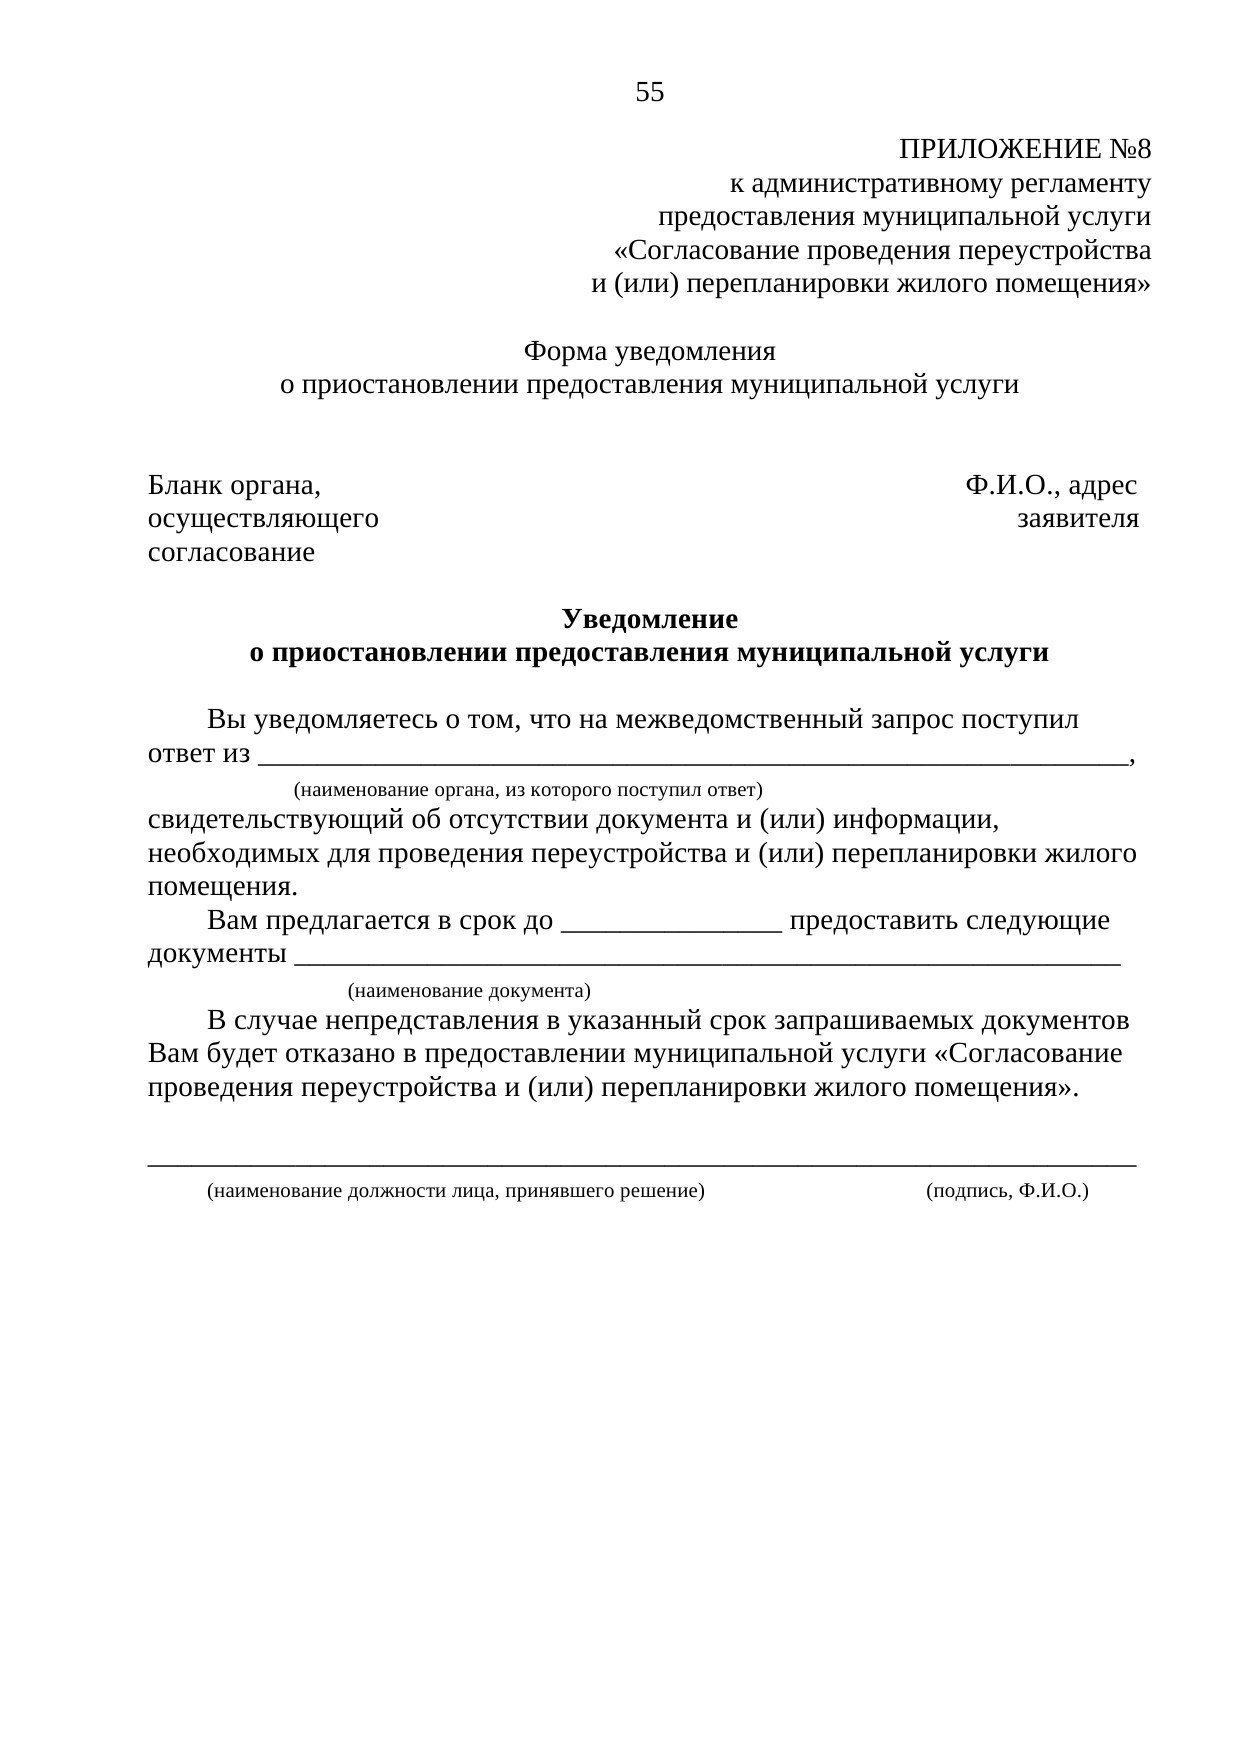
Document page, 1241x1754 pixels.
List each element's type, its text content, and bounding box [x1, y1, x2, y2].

text документы ________________________________________________________ [148, 936, 1152, 969]
text свидетельствующий об отсутствии документа и (или) информации, необходимых для проведения переустройства и (или) перепланировки жилого помещения. [148, 801, 1152, 902]
text «Согласование проведения переустройства [148, 232, 1152, 266]
text предоставления муниципальной услуги [148, 198, 1152, 232]
text (наименование должности лица, принявшего решение) (подпись, Ф.И.О.) [148, 1170, 1152, 1202]
text Форма уведомления [148, 333, 1152, 366]
text (наименование документа) [148, 969, 1152, 1002]
text Вам предлагается в срок до _______________ предоставить следующие [148, 902, 1152, 936]
text о приостановлении предоставления муниципальной услуги [148, 634, 1152, 668]
text ПРИЛОЖЕНИЕ №8 [650, 131, 1152, 165]
text ответ из ___________________________________________________________, [148, 735, 1152, 769]
text ___________________________________________________________________ [148, 1103, 1152, 1170]
text проведения переустройства и (или) перепланировки жилого помещения». [148, 1069, 1152, 1103]
text осуществляющего заявителя [148, 500, 1152, 534]
text и (или) перепланировки жилого помещения» [148, 266, 1152, 299]
text Вы уведомляетесь о том, что на межведомственный запрос поступил [207, 668, 1152, 735]
text согласование [148, 534, 1152, 567]
text В случае непредставления в указанный срок запрашиваемых документов Вам будет отказано в предоставлении муниципальной услуги «Согласование [148, 1002, 1152, 1069]
text (наименование органа, из которого поступил ответ) [148, 769, 1152, 801]
text к административному регламенту [650, 165, 1152, 198]
text Уведомление [148, 567, 1152, 634]
text Бланк органа, Ф.И.О., адрес [148, 467, 1152, 500]
text о приостановлении предоставления муниципальной услуги [148, 366, 1152, 400]
